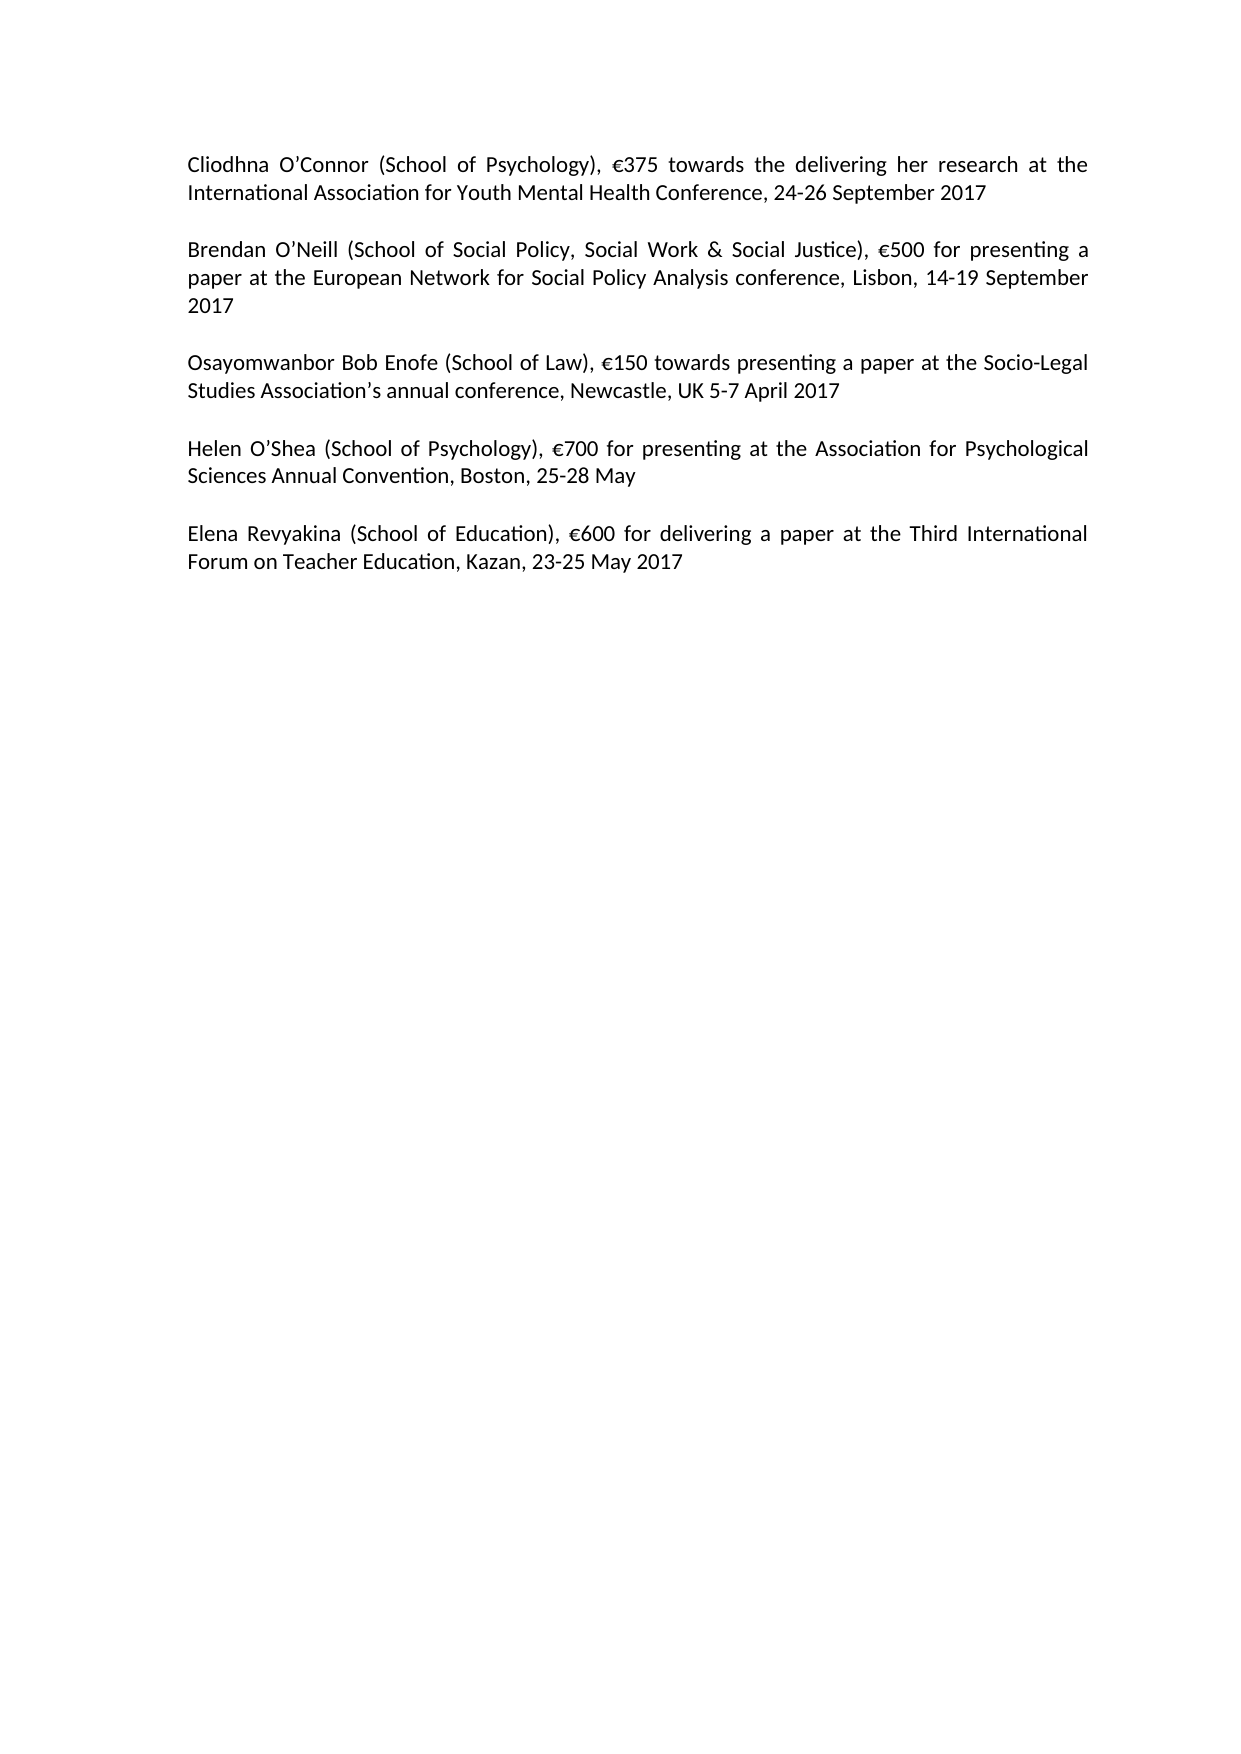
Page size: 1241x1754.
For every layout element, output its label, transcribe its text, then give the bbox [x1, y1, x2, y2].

text Brendan O’Neill (School of Social Policy, Social Work & Social Justice), €500 for presenting a paper at the European Network for Social Policy Analysis conference, Lisbon, 14-19 September 2017 [187, 235, 1090, 319]
text Elena Revyakina (School of Education), €600 for delivering a paper at the Third International Forum on Teacher Education, Kazan, 23-25 May 2017 [187, 519, 1090, 575]
text Helen O’Shea (School of Psychology), €700 for presenting at the Association for Psychological Sciences Annual Convention, Boston, 25-28 May [187, 434, 1090, 490]
text Cliodhna O’Connor (School of Psychology), €375 towards the delivering her research at the International Association for Youth Mental Health Conference, 24-26 September 2017 [187, 150, 1090, 206]
text Osayomwanbor Bob Enofe (School of Law), €150 towards presenting a paper at the Socio-Legal Studies Association’s annual conference, Newcastle, UK 5-7 April 2017 [187, 348, 1090, 404]
